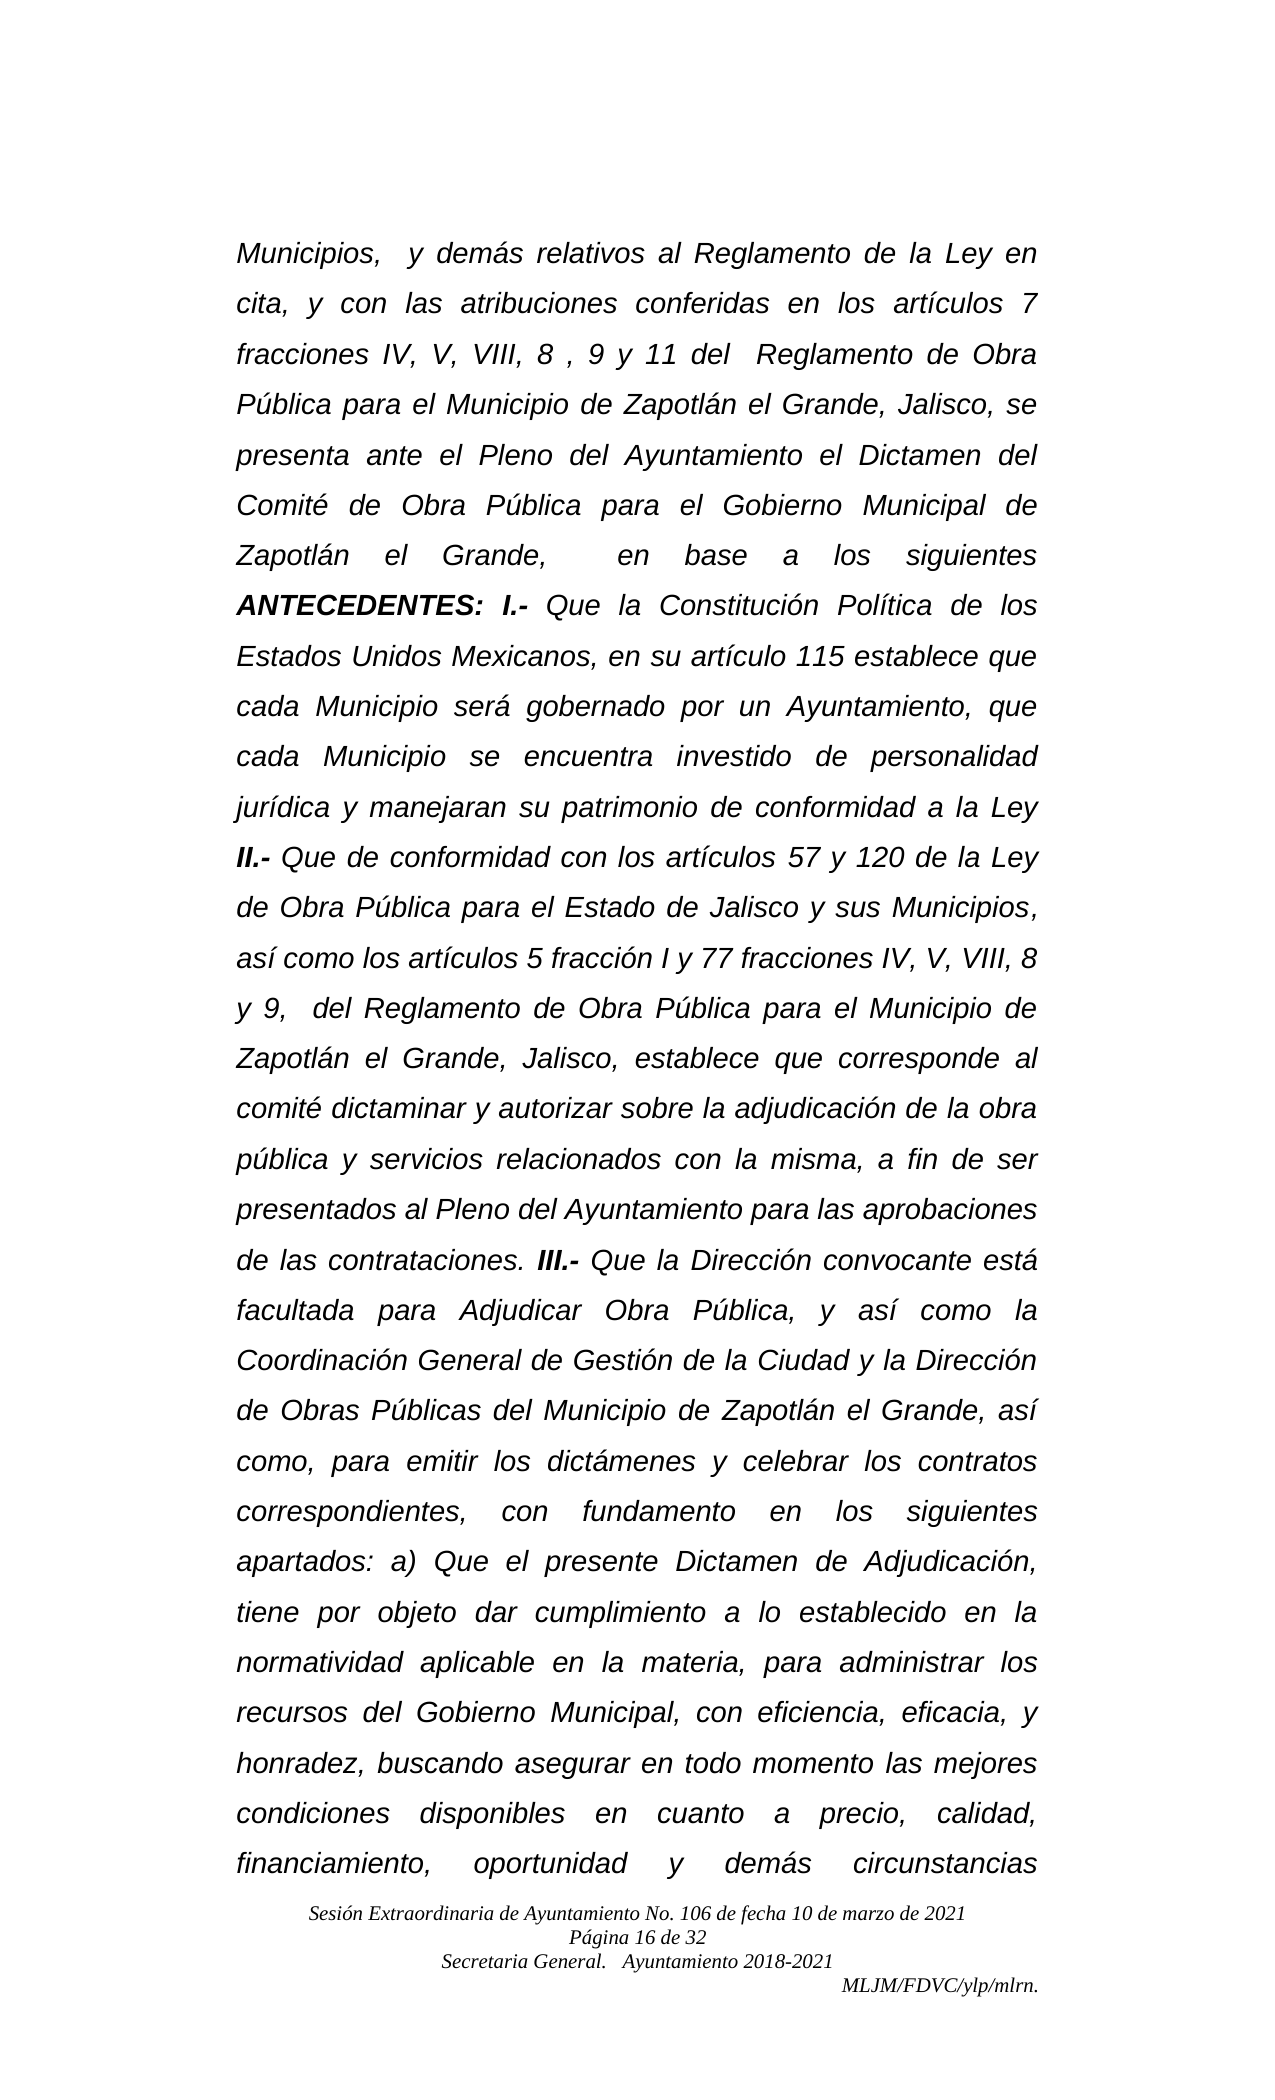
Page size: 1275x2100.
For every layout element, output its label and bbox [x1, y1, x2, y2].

text [236, 236, 1039, 1880]
